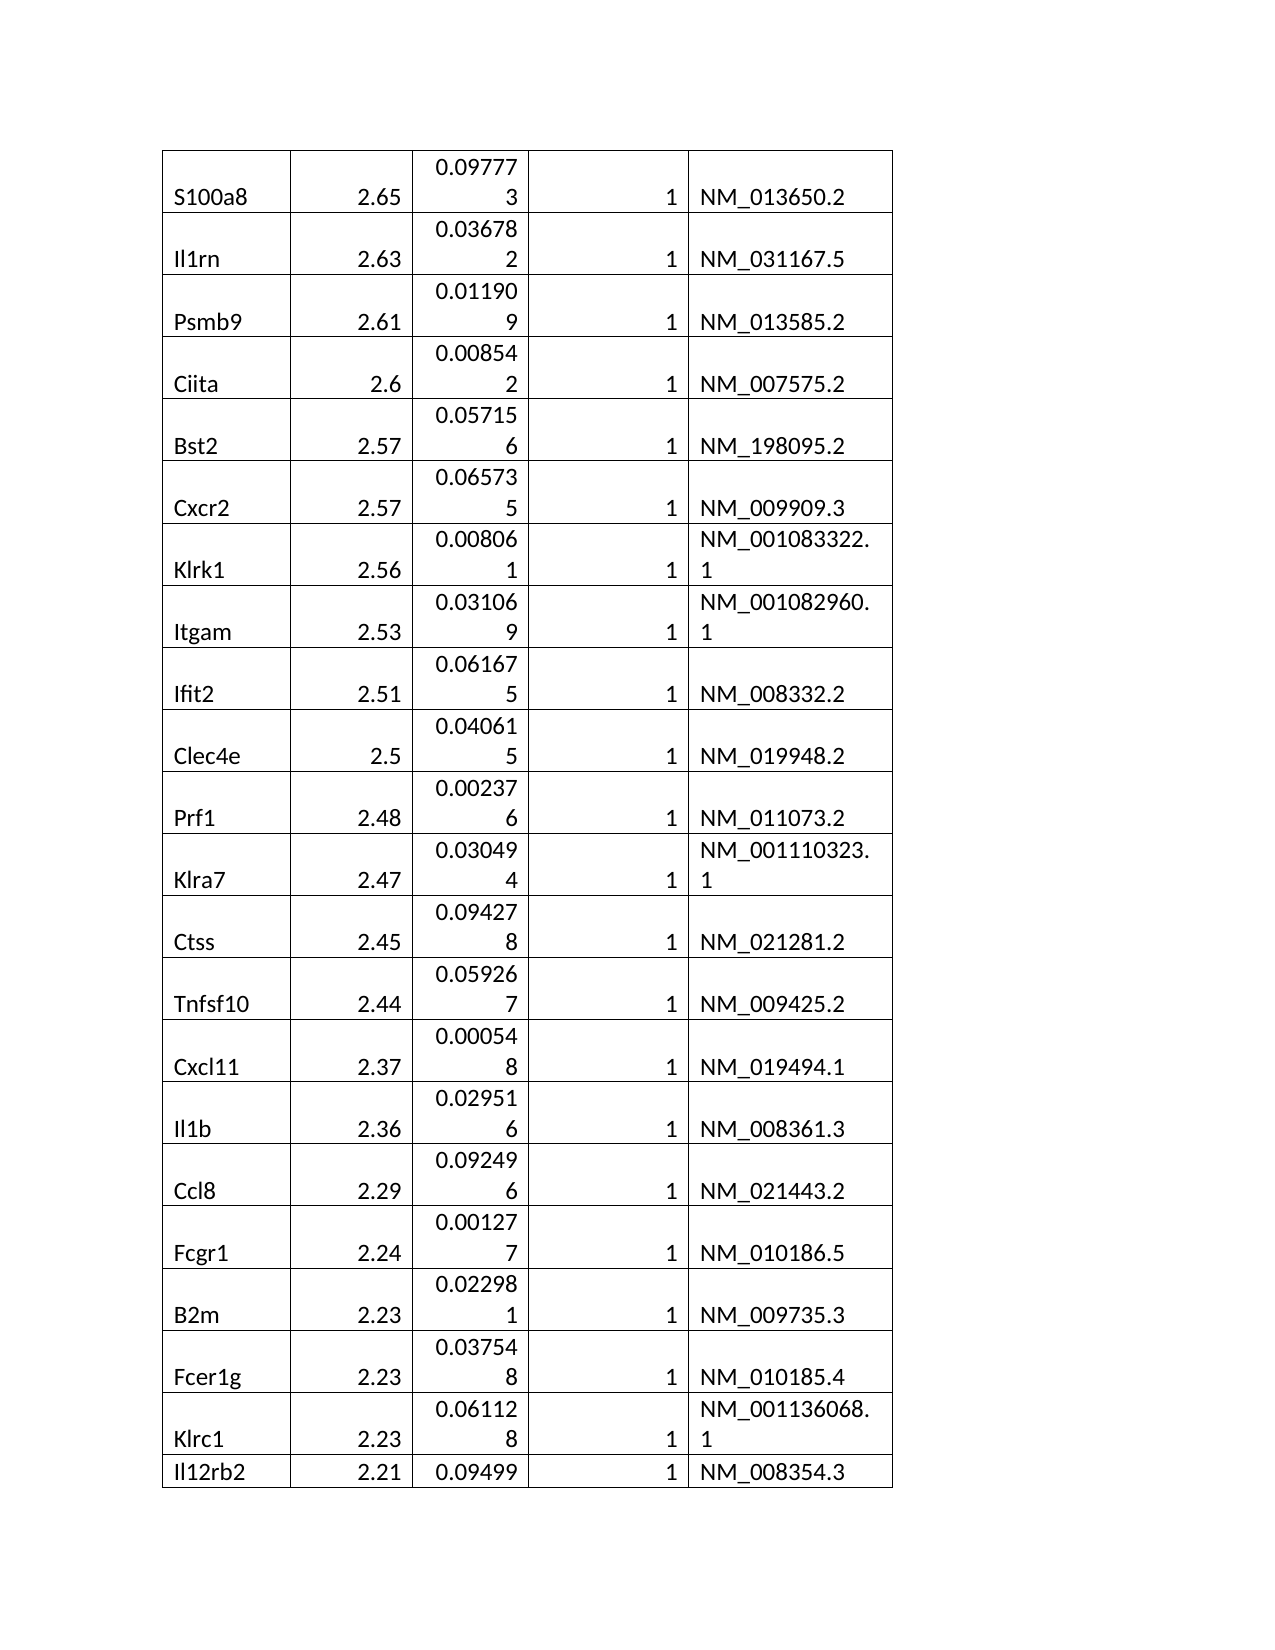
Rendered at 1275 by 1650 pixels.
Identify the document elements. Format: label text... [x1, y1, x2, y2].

table_cell 2.23 [291, 1393, 412, 1454]
table_cell 1 [529, 586, 688, 647]
table_cell 1 [529, 213, 688, 274]
table_cell 1 [529, 710, 688, 771]
table_cell Cxcr2 [163, 461, 290, 522]
table_cell 0.001277 [413, 1206, 528, 1267]
table_cell 2.56 [291, 524, 412, 584]
table_cell Bst2 [163, 399, 290, 460]
table_cell Il12rb2 [163, 1455, 290, 1487]
table_cell NM_008354.3 [689, 1455, 892, 1487]
table_cell 1 [529, 1393, 688, 1454]
table_cell 0.011909 [413, 275, 528, 336]
table_cell Psmb9 [163, 275, 290, 336]
table_cell NM_010186.5 [689, 1206, 892, 1267]
table_cell 1 [529, 151, 688, 212]
table_cell 0.000548 [413, 1020, 528, 1081]
table_cell 0.059267 [413, 958, 528, 1019]
table_cell 2.29 [291, 1144, 412, 1205]
table_cell 2.47 [291, 834, 412, 895]
table_cell 0.092496 [413, 1144, 528, 1205]
table_cell 1 [529, 1206, 688, 1267]
table_cell 0.031069 [413, 586, 528, 647]
table_cell 1 [529, 524, 688, 584]
table_cell NM_019494.1 [689, 1020, 892, 1081]
table_cell Prf1 [163, 772, 290, 833]
table_cell B2m [163, 1269, 290, 1329]
table_cell 2.23 [291, 1269, 412, 1329]
table_cell NM_021443.2 [689, 1144, 892, 1205]
table_cell 2.45 [291, 896, 412, 957]
table_cell 2.51 [291, 648, 412, 709]
table_cell Itgam [163, 586, 290, 647]
table_cell NM_019948.2 [689, 710, 892, 771]
table_cell 0.097773 [413, 151, 528, 212]
table_cell Fcgr1 [163, 1206, 290, 1267]
table_cell NM_008332.2 [689, 648, 892, 709]
table_cell 2.24 [291, 1206, 412, 1267]
table_cell Clec4e [163, 710, 290, 771]
table_cell 2.37 [291, 1020, 412, 1081]
table_cell 0.022981 [413, 1269, 528, 1329]
table_cell Il1b [163, 1082, 290, 1143]
table_cell NM_009425.2 [689, 958, 892, 1019]
table_cell Tnfsf10 [163, 958, 290, 1019]
table_cell 2.53 [291, 586, 412, 647]
table_cell 1 [529, 337, 688, 398]
table_cell 1 [529, 958, 688, 1019]
table_cell NM_013650.2 [689, 151, 892, 212]
table_cell 0.040615 [413, 710, 528, 771]
table_cell 0.002376 [413, 772, 528, 833]
table_cell 1 [529, 1082, 688, 1143]
table_cell 2.36 [291, 1082, 412, 1143]
table_cell 0.036782 [413, 213, 528, 274]
table_cell 2.44 [291, 958, 412, 1019]
table_cell Il1rn [163, 213, 290, 274]
table_cell 1 [529, 399, 688, 460]
table_cell 1 [529, 1455, 688, 1487]
table_cell NM_009909.3 [689, 461, 892, 522]
table_cell 2.21 [291, 1455, 412, 1487]
table_cell 1 [529, 834, 688, 895]
table_cell 0.029516 [413, 1082, 528, 1143]
table_cell 1 [529, 648, 688, 709]
table_cell NM_007575.2 [689, 337, 892, 398]
table_cell 1 [529, 772, 688, 833]
table_cell 1 [529, 1331, 688, 1392]
table_cell 2.65 [291, 151, 412, 212]
table_cell 2.63 [291, 213, 412, 274]
table_cell 2.57 [291, 399, 412, 460]
table_cell 1 [529, 896, 688, 957]
table_cell 0.008061 [413, 524, 528, 584]
table_cell 0.030494 [413, 834, 528, 895]
table_cell NM_001083322.1 [689, 524, 892, 584]
table_cell 1 [529, 275, 688, 336]
table_cell Klra7 [163, 834, 290, 895]
table_cell Klrc1 [163, 1393, 290, 1454]
table_cell Ccl8 [163, 1144, 290, 1205]
table_cell 2.23 [291, 1331, 412, 1392]
table_cell NM_008361.3 [689, 1082, 892, 1143]
table_cell 1 [529, 461, 688, 522]
table_cell NM_011073.2 [689, 772, 892, 833]
table_cell 0.037548 [413, 1331, 528, 1392]
table_cell S100a8 [163, 151, 290, 212]
table_cell 0.094998 [413, 1455, 528, 1487]
table_cell Ctss [163, 896, 290, 957]
table_cell 2.6 [291, 337, 412, 398]
table_cell 0.094278 [413, 896, 528, 957]
table_cell NM_010185.4 [689, 1331, 892, 1392]
table_cell 0.061675 [413, 648, 528, 709]
table_cell NM_001110323.1 [689, 834, 892, 895]
table_cell NM_001136068.1 [689, 1393, 892, 1454]
table_cell Klrk1 [163, 524, 290, 584]
table_cell 0.057156 [413, 399, 528, 460]
table_cell NM_031167.5 [689, 213, 892, 274]
table_cell 2.5 [291, 710, 412, 771]
table_cell 1 [529, 1020, 688, 1081]
table_cell NM_009735.3 [689, 1269, 892, 1329]
table_cell 0.065735 [413, 461, 528, 522]
table_cell 0.061128 [413, 1393, 528, 1454]
table_cell 2.61 [291, 275, 412, 336]
table_cell Cxcl11 [163, 1020, 290, 1081]
table_cell Fcer1g [163, 1331, 290, 1392]
table_cell 2.57 [291, 461, 412, 522]
table_cell NM_198095.2 [689, 399, 892, 460]
table_cell NM_013585.2 [689, 275, 892, 336]
table_cell NM_021281.2 [689, 896, 892, 957]
table_cell NM_001082960.1 [689, 586, 892, 647]
table_cell 1 [529, 1269, 688, 1329]
table_cell 2.48 [291, 772, 412, 833]
table_cell 1 [529, 1144, 688, 1205]
table_cell 0.008542 [413, 337, 528, 398]
table_cell Ifit2 [163, 648, 290, 709]
table_cell Ciita [163, 337, 290, 398]
